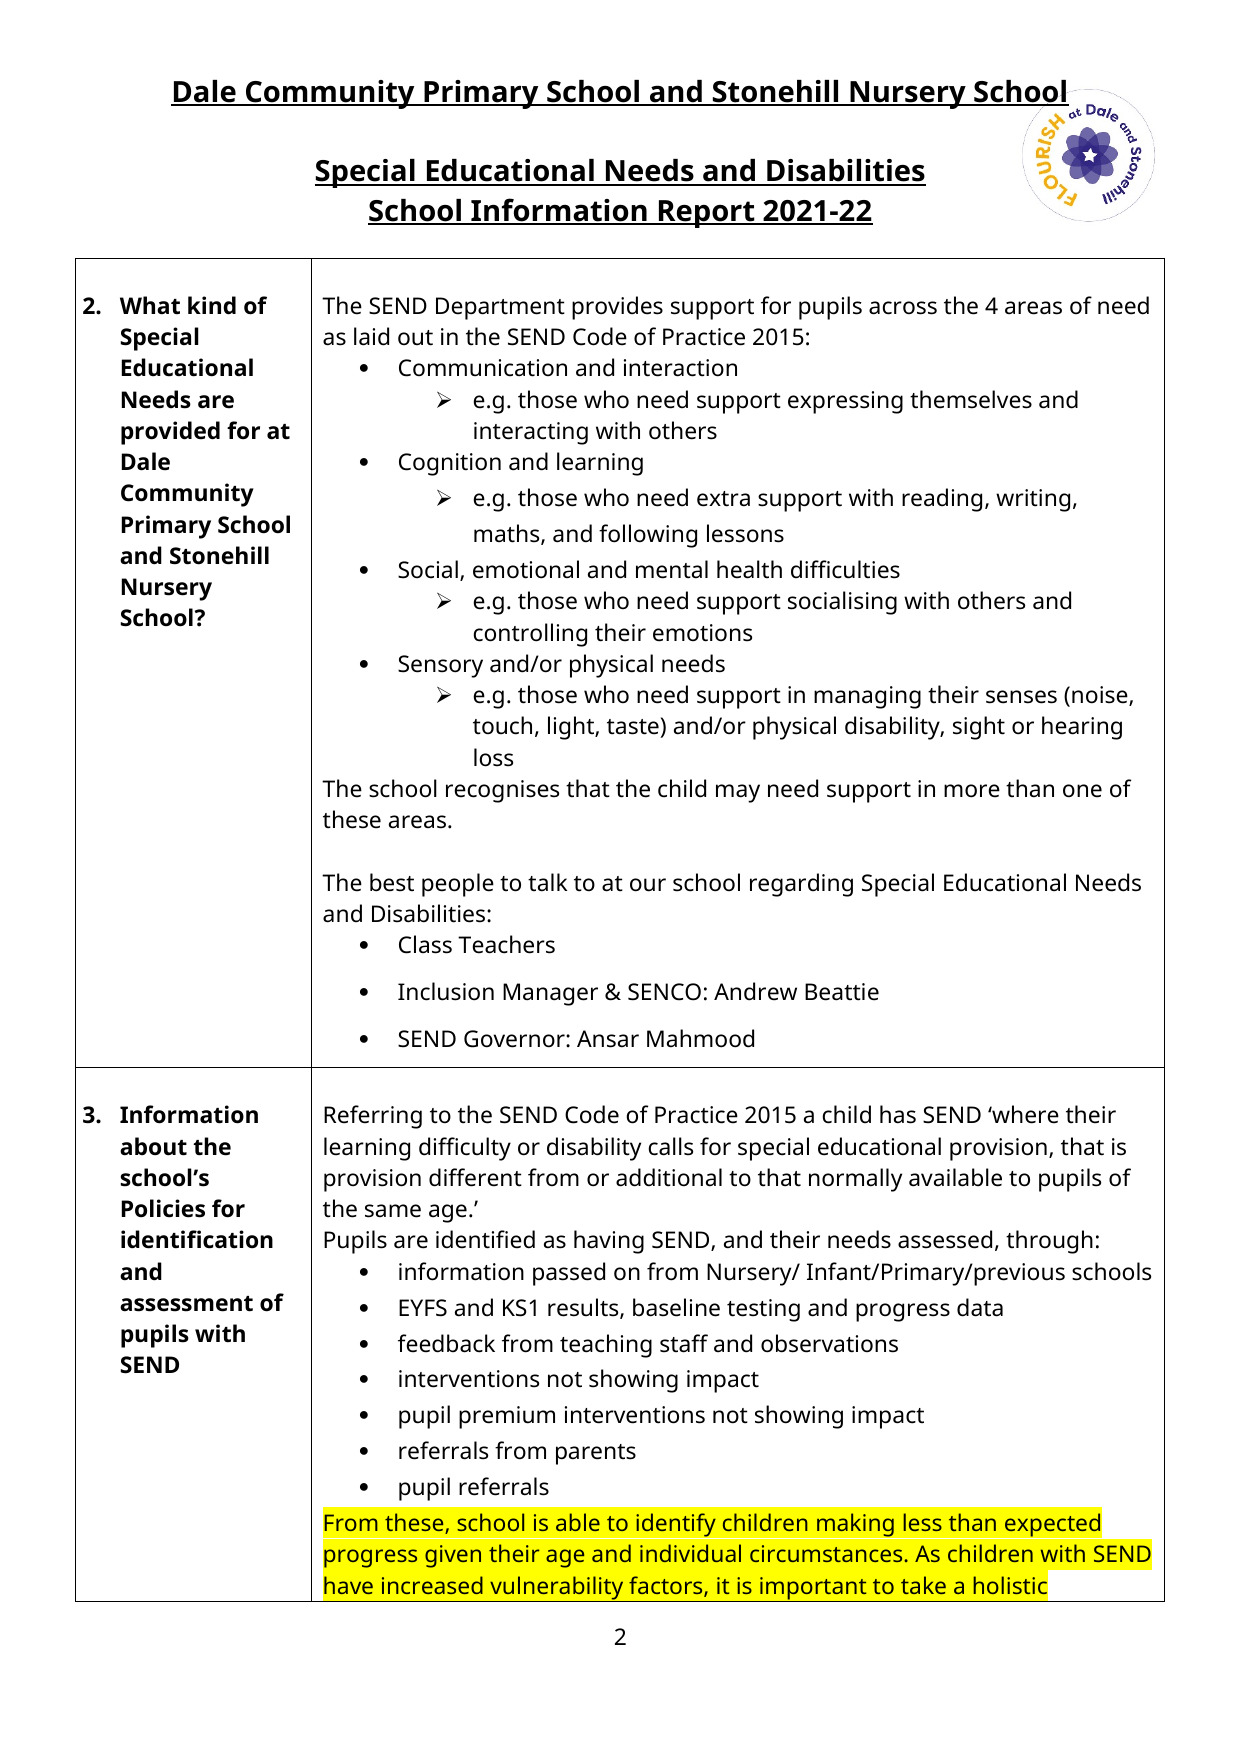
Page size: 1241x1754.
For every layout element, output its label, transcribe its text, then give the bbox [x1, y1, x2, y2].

table_cell What kind of Special Educational Needs are provided for at Dale Community Primary School and Stonehill Nursery School? [76, 259, 311, 1067]
picture [1014, 79, 1166, 231]
table_cell The SEND Department provides support for pupils across the 4 areas of need as laid out in the SEND Code of Practice 2015: Communication and interaction e.g. those who need support expressing themselves and interacting with others Cognition and learning e.g. those who need extra support with reading, writing, maths, and following lessons Social, emotional and mental health difficulties e.g. those who need support socialising with others and controlling their emotions Sensory and/or physical needs e.g. those who need support in managing their senses (noise, touch, light, taste) and/or physical disability, sight or hearing loss The school recognises that the child may need support in more than one of these areas. The best people to talk to at our school regarding Special Educational Needs and Disabilities: Class Teachers Inclusion Manager & SENCO: Andrew Beattie SEND Governor: Ansar Mahmood [312, 259, 1164, 1067]
table_cell Information about the school’s Policies for identification and assessment of pupils with SEND [76, 1068, 311, 1601]
